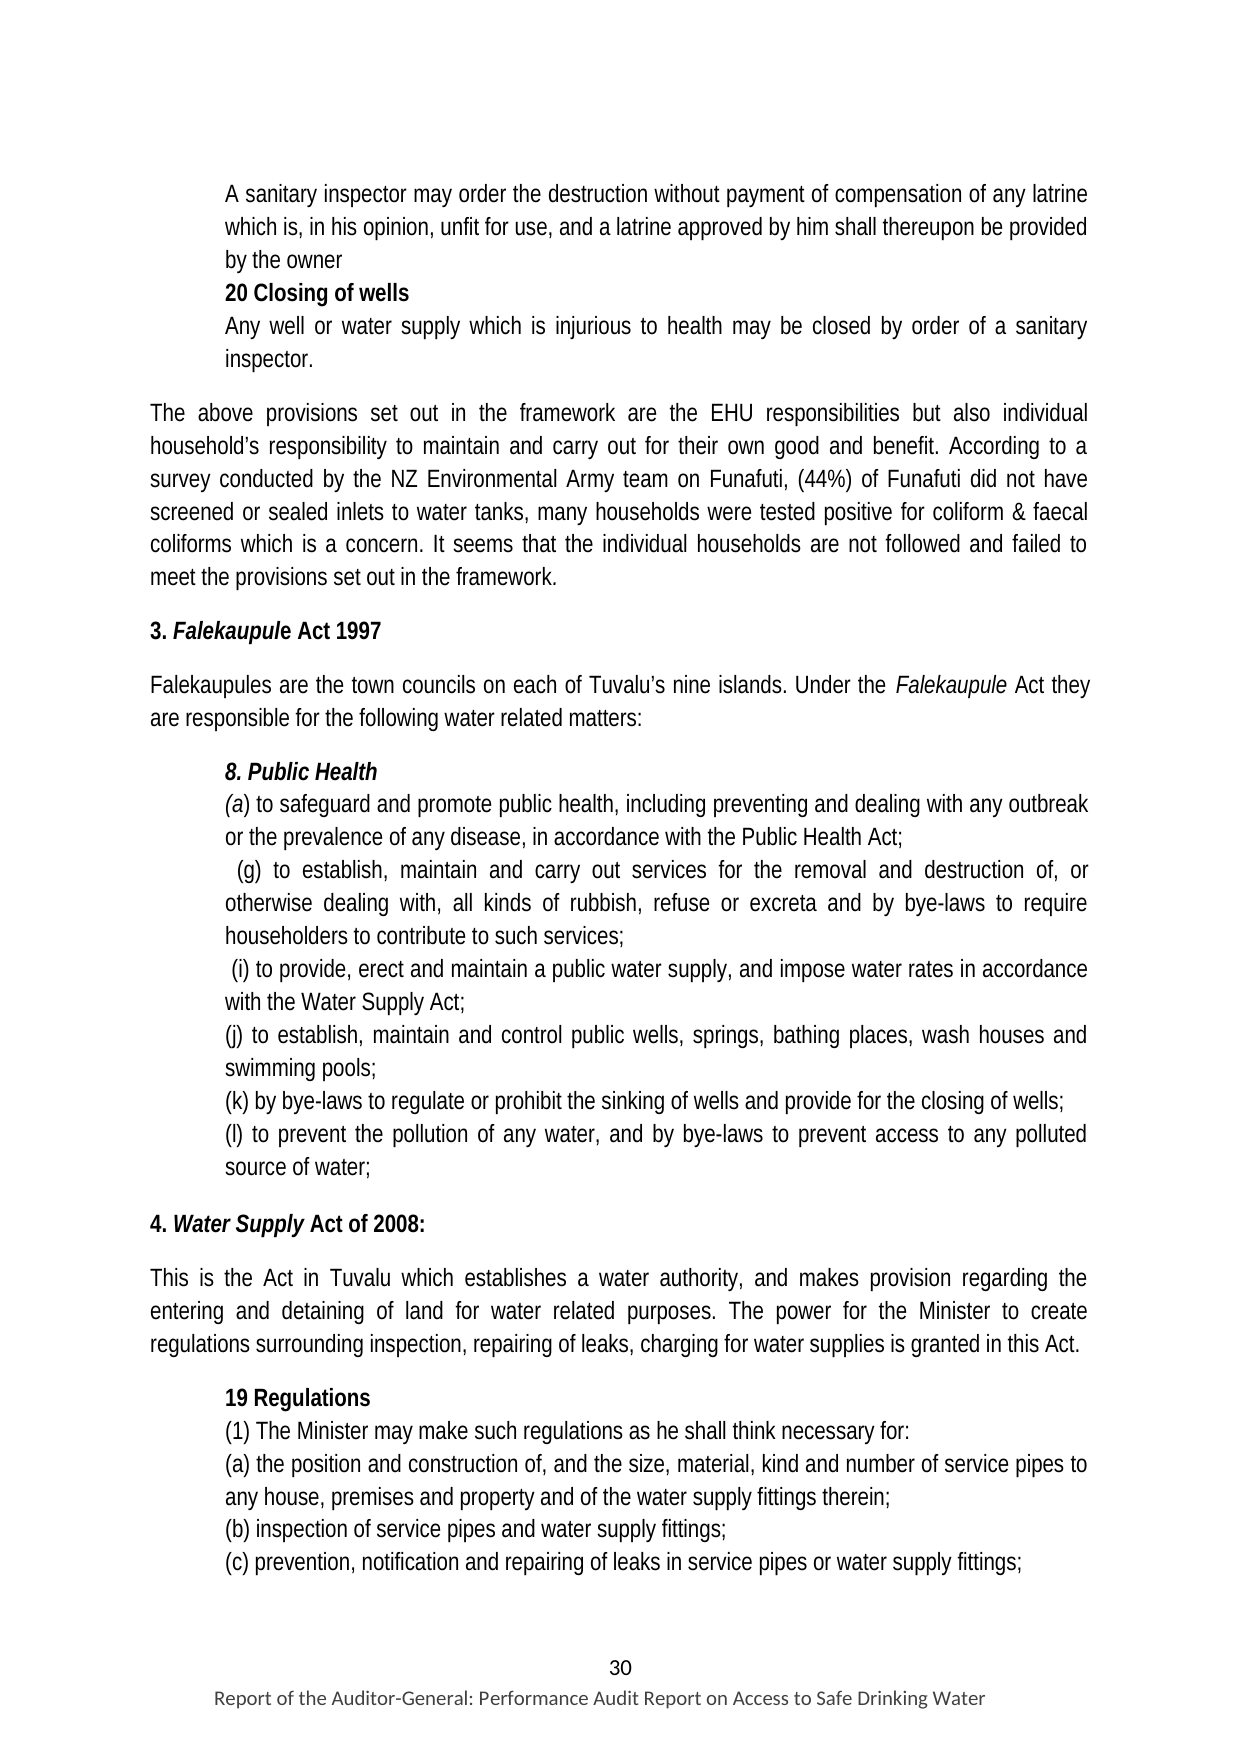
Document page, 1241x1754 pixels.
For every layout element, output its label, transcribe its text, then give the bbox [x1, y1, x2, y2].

text (g) to establish, maintain and carry out services for the removal and destruction of, or otherwise dealing with, all kinds of rubbish, refuse or excreta and by bye-laws to require householders to contribute to such services; [225, 855, 1090, 950]
text (a) to safeguard and promote public health, including preventing and dealing with any outbreak or the prevalence of any disease, in accordance with the Public Health Act; [225, 789, 1090, 851]
text (k) by bye-laws to regulate or prohibit the sinking of wells and provide for the closing of wells; [225, 1086, 1090, 1114]
text 19 Regulations [225, 1383, 1090, 1411]
text 4. Water Supply Act of 2008: [150, 1209, 1090, 1238]
text Falekaupules are the town councils on each of Tuvalu’s nine islands. Under the Falekaupule Act they are responsible for the following water related matters: [150, 670, 1090, 731]
text 3. Falekaupule Act 1997 [150, 616, 1090, 645]
text (c) prevention, notification and repairing of leaks in service pipes or water supply fittings; [225, 1547, 1090, 1576]
text (1) The Minister may make such regulations as he shall think necessary for: [225, 1416, 1090, 1444]
text This is the Act in Tuvalu which establishes a water authority, and makes provision regarding the entering and detaining of land for water related purposes. The power for the Minister to create regulations surrounding inspection, repairing of leaks, charging for water supplies is granted in this Act. [150, 1263, 1090, 1358]
text (l) to prevent the pollution of any water, and by bye-laws to prevent access to any polluted source of water; [225, 1119, 1090, 1180]
text (a) the position and construction of, and the size, material, kind and number of service pipes to any house, premises and property and of the water supply fittings therein; [225, 1449, 1090, 1510]
text 8. Public Health [225, 757, 1090, 785]
text Any well or water supply which is injurious to health may be closed by order of a sanitary inspector. [225, 311, 1090, 373]
text The above provisions set out in the framework are the EHU responsibilities but also individual household’s responsibility to maintain and carry out for their own good and benefit. According to a survey conducted by the NZ Environmental Army team on Funafuti, (44%) of Funafuti did not have screened or sealed inlets to water tanks, many households were tested positive for coliform & faecal coliforms which is a concern. It seems that the individual households are not followed and failed to meet the provisions set out in the framework. [150, 398, 1090, 591]
text (b) inspection of service pipes and water supply fittings; [225, 1514, 1090, 1543]
text (j) to establish, maintain and control public wells, springs, bathing places, wash houses and swimming pools; [225, 1020, 1090, 1081]
text 20 Closing of wells [225, 278, 1090, 307]
text (i) to provide, erect and maintain a public water supply, and impose water rates in accordance with the Water Supply Act; [225, 954, 1090, 1016]
text A sanitary inspector may order the destruction without payment of compensation of any latrine which is, in his opinion, unfit for use, and a latrine approved by him shall thereupon be provided by the owner [225, 179, 1090, 274]
